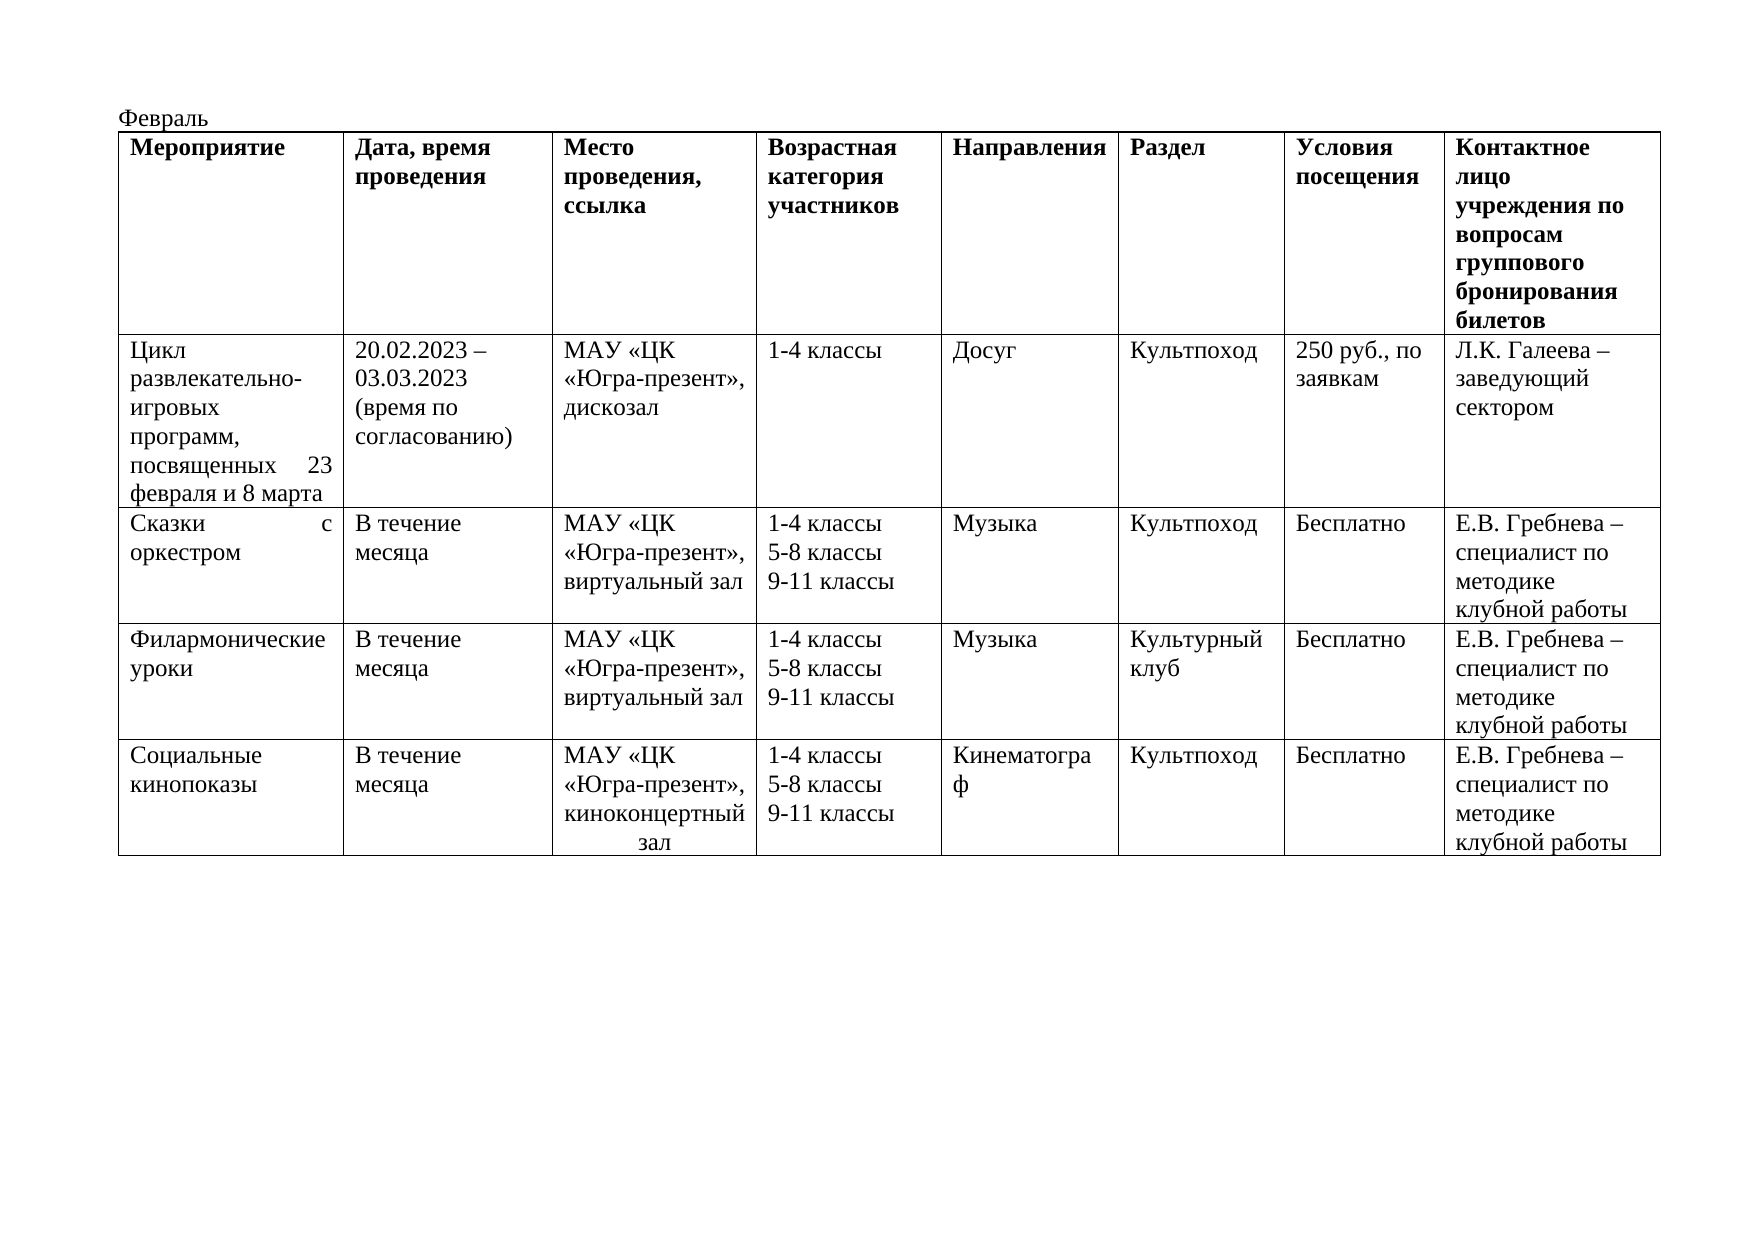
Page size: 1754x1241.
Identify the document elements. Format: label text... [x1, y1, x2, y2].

table_cell МАУ «ЦК «Югра-презент», киноконцертный зал [553, 740, 756, 855]
table_cell 250 руб., по заявкам [1285, 335, 1444, 507]
table_cell Музыка [942, 508, 1118, 623]
table_header Контактное лицо учреждения по вопросам группового бронирования билетов [1445, 133, 1660, 334]
table_cell Е.В. Гребнева – специалист по методике клубной работы [1445, 740, 1660, 855]
table_cell МАУ «ЦК «Югра-презент», дискозал [553, 335, 756, 507]
table_cell 1-4 классы [757, 335, 941, 507]
table_header Мероприятие [119, 133, 343, 334]
table_cell Цикл развлекательно-игровых программ, посвященных 23 февраля и 8 марта [119, 335, 343, 507]
table_cell Бесплатно [1285, 624, 1444, 739]
table_cell Е.В. Гребнева – специалист по методике клубной работы [1445, 624, 1660, 739]
table_header Дата, время проведения [344, 133, 552, 334]
table_cell Е.В. Гребнева – специалист по методике клубной работы [1445, 508, 1660, 623]
table_cell Сказки с оркестром [119, 508, 343, 623]
table_cell 1-4 классы 5-8 классы 9-11 классы [757, 508, 941, 623]
table_header Место проведения, ссылка [553, 133, 756, 334]
table_header Условия посещения [1285, 133, 1444, 334]
table_cell 1-4 классы 5-8 классы 9-11 классы [757, 624, 941, 739]
table_cell Музыка [942, 624, 1118, 739]
table_cell Культурный клуб [1119, 624, 1284, 739]
table_cell 1-4 классы 5-8 классы 9-11 классы [757, 740, 941, 855]
table_cell Досуг [942, 335, 1118, 507]
table_cell Бесплатно [1285, 508, 1444, 623]
table_cell 20.02.2023 – 03.03.2023 (время по согласованию) [344, 335, 552, 507]
table_cell Культпоход [1119, 740, 1284, 855]
table_cell В течение месяца [344, 508, 552, 623]
table_header Направления [942, 133, 1118, 334]
table_cell Культпоход [1119, 508, 1284, 623]
table_cell МАУ «ЦК «Югра-презент», виртуальный зал [553, 624, 756, 739]
table_header Раздел [1119, 133, 1284, 334]
table_header Возрастная категория участников [757, 133, 941, 334]
table_cell Социальные кинопоказы [119, 740, 343, 855]
text Февраль [118, 103, 1668, 131]
table_cell В течение месяца [344, 740, 552, 855]
table_cell Л.К. Галеева – заведующий сектором [1445, 335, 1660, 507]
table_cell Кинематограф [942, 740, 1118, 855]
table_cell Культпоход [1119, 335, 1284, 507]
table_cell МАУ «ЦК «Югра-презент», виртуальный зал [553, 508, 756, 623]
table_cell Филармонические уроки [119, 624, 343, 739]
table_cell Бесплатно [1285, 740, 1444, 855]
table_cell В течение месяца [344, 624, 552, 739]
